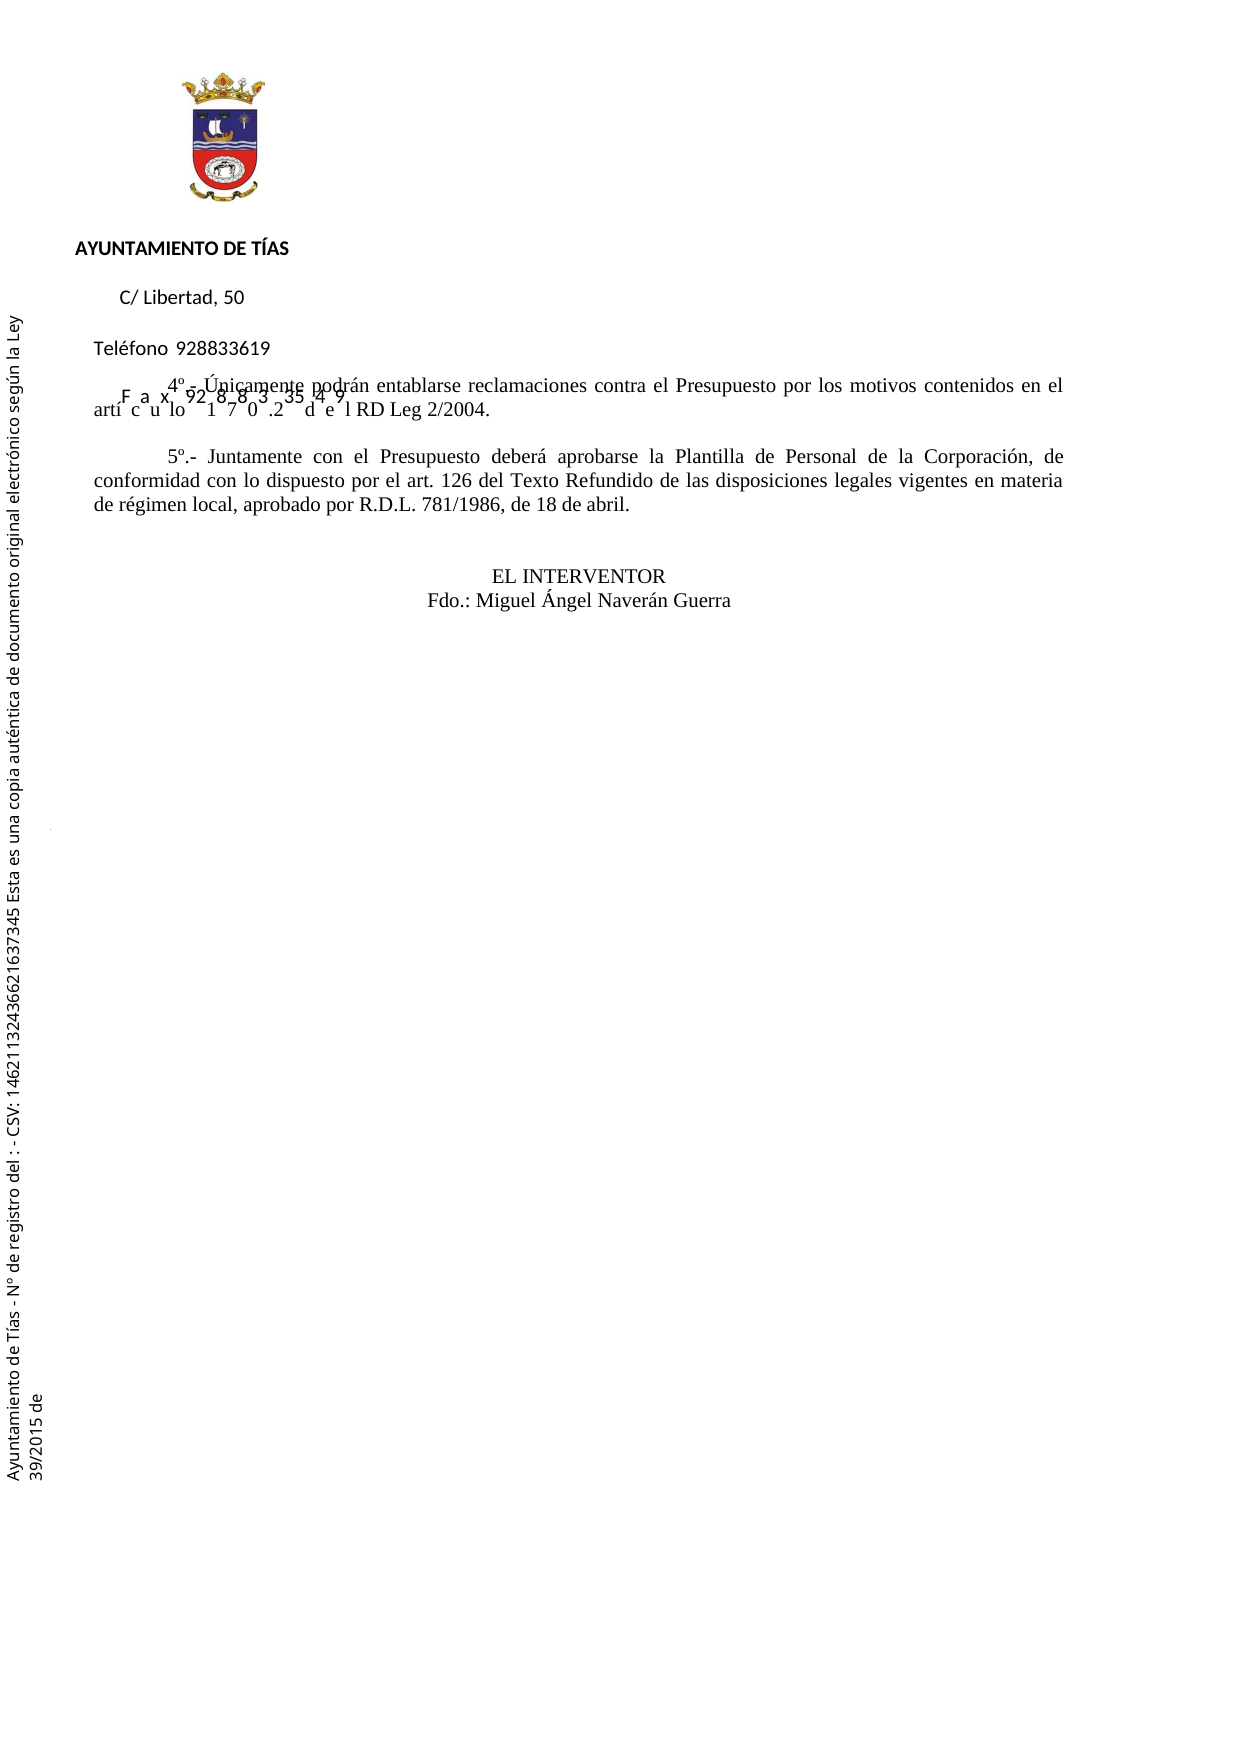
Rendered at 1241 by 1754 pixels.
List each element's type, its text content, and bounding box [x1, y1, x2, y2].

text C/ Libertad, 50 [81, 284, 282, 310]
text 4º.- Únicamente podrán entablarse reclamaciones contra el Presupuesto por los motivos contenidos en el artíFcauxlo92187803.235d4e9l RD Leg 2/2004. [94, 379, 1064, 421]
text Fdo.: Miguel Ángel Naverán Guerra [81, 588, 1077, 612]
text 5º.- Juntamente con el Presupuesto deberá aprobarse la Plantilla de Personal de la Corporación, de conformidad con lo dispuesto por el art. 126 del Texto Refundido de las disposiciones legales vigentes en materia de régimen local, aprobado por R.D.L. 781/1986, de 18 de abril. [94, 444, 1064, 516]
text EL INTERVENTOR [375, 564, 782, 588]
picture [181, 72, 265, 202]
text Teléfono 928833619 [81, 335, 282, 360]
